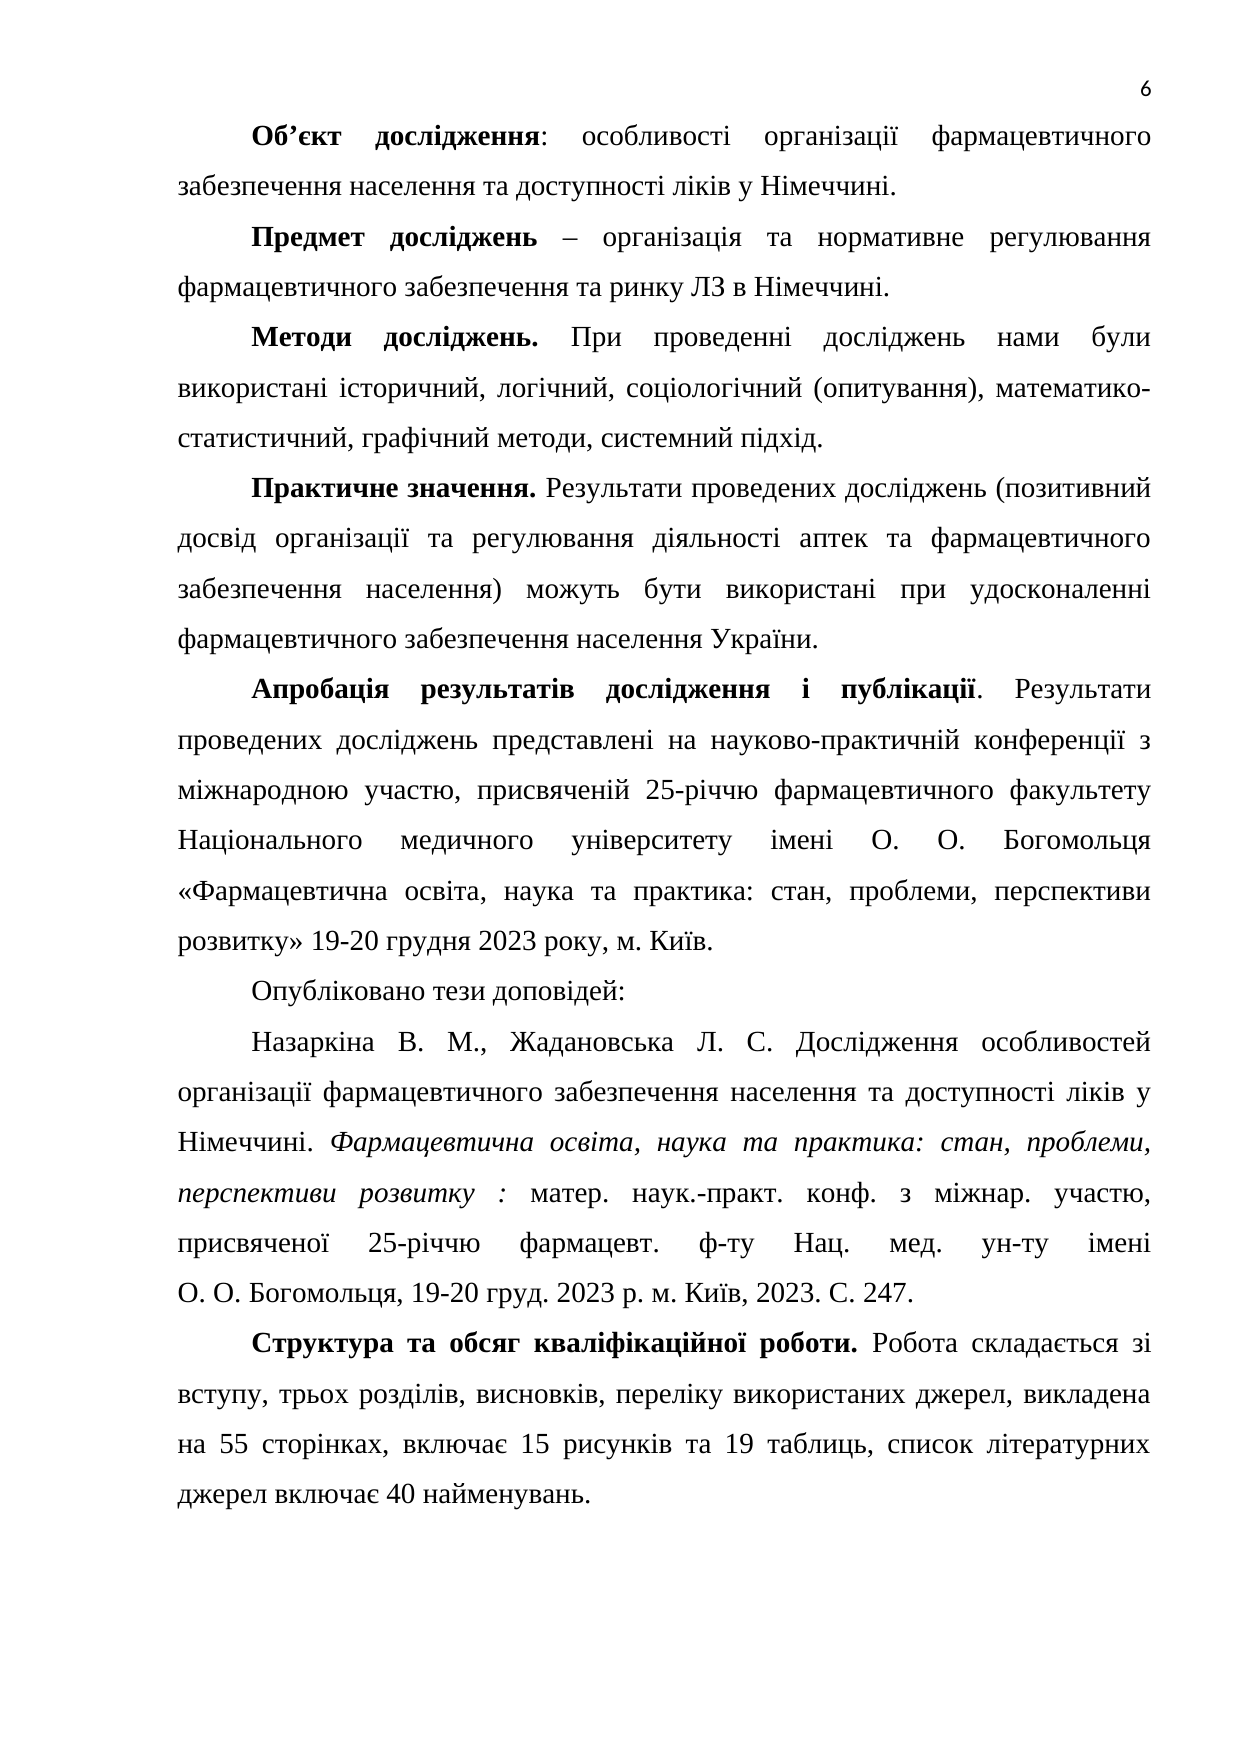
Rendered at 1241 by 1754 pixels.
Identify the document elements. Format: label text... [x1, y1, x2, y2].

text Опубліковано тези доповідей: [177, 973, 1152, 1007]
text Назаркіна В. М., Жадановська Л. С. Дослідження особливостей організації фармацевтичного забезпечення населення та доступності ліків у Німеччині. Фармацевтична освіта, наука та практика: стан, проблеми, перспективи розвитку : матер. наук.-практ. конф. з міжнар. участю, присвяченої 25-річчю фармацевт. ф-ту Нац. мед. ун-ту імені О. О. Богомольця, 19-20 груд. 2023 р. м. Київ, 2023. С. 247. [177, 1024, 1152, 1309]
text Практичне значення. Результати проведених досліджень (позитивний досвід організації та регулювання діяльності аптек та фармацевтичного забезпечення населення) можуть бути використані при удосконаленні фармацевтичного забезпечення населення України. [177, 470, 1152, 655]
text Структура та обсяг кваліфікаційної роботи. Робота складається зі вступу, трьох розділів, висновків, переліку використаних джерел, викладена на 55 сторінках, включає 15 рисунків та 19 таблиць, список літературних джерел включає 40 найменувань. [177, 1326, 1152, 1510]
text Предмет досліджень – організація та нормативне регулювання фармацевтичного забезпечення та ринку ЛЗ в Німеччині. [177, 219, 1152, 303]
text Апробація результатів дослідження і публікації. Результати проведених досліджень представлені на науково-практичній конференції з міжнародною участю, присвяченій 25-річчю фармацевтичного факультету Національного медичного університету імені О. О. Богомольця «Фармацевтична освіта, наука та практика: стан, проблеми, перспективи розвитку» 19-20 грудня 2023 року, м. Київ. [177, 672, 1152, 957]
text Об’єкт дослідження: особливості організації фармацевтичного забезпечення населення та доступності ліків у Німеччині. [177, 118, 1152, 202]
text Методи досліджень. При проведенні досліджень нами були використані історичний, логічний, соціологічний (опитування), математико-статистичний, графічний методи, системний підхід. [177, 319, 1152, 453]
